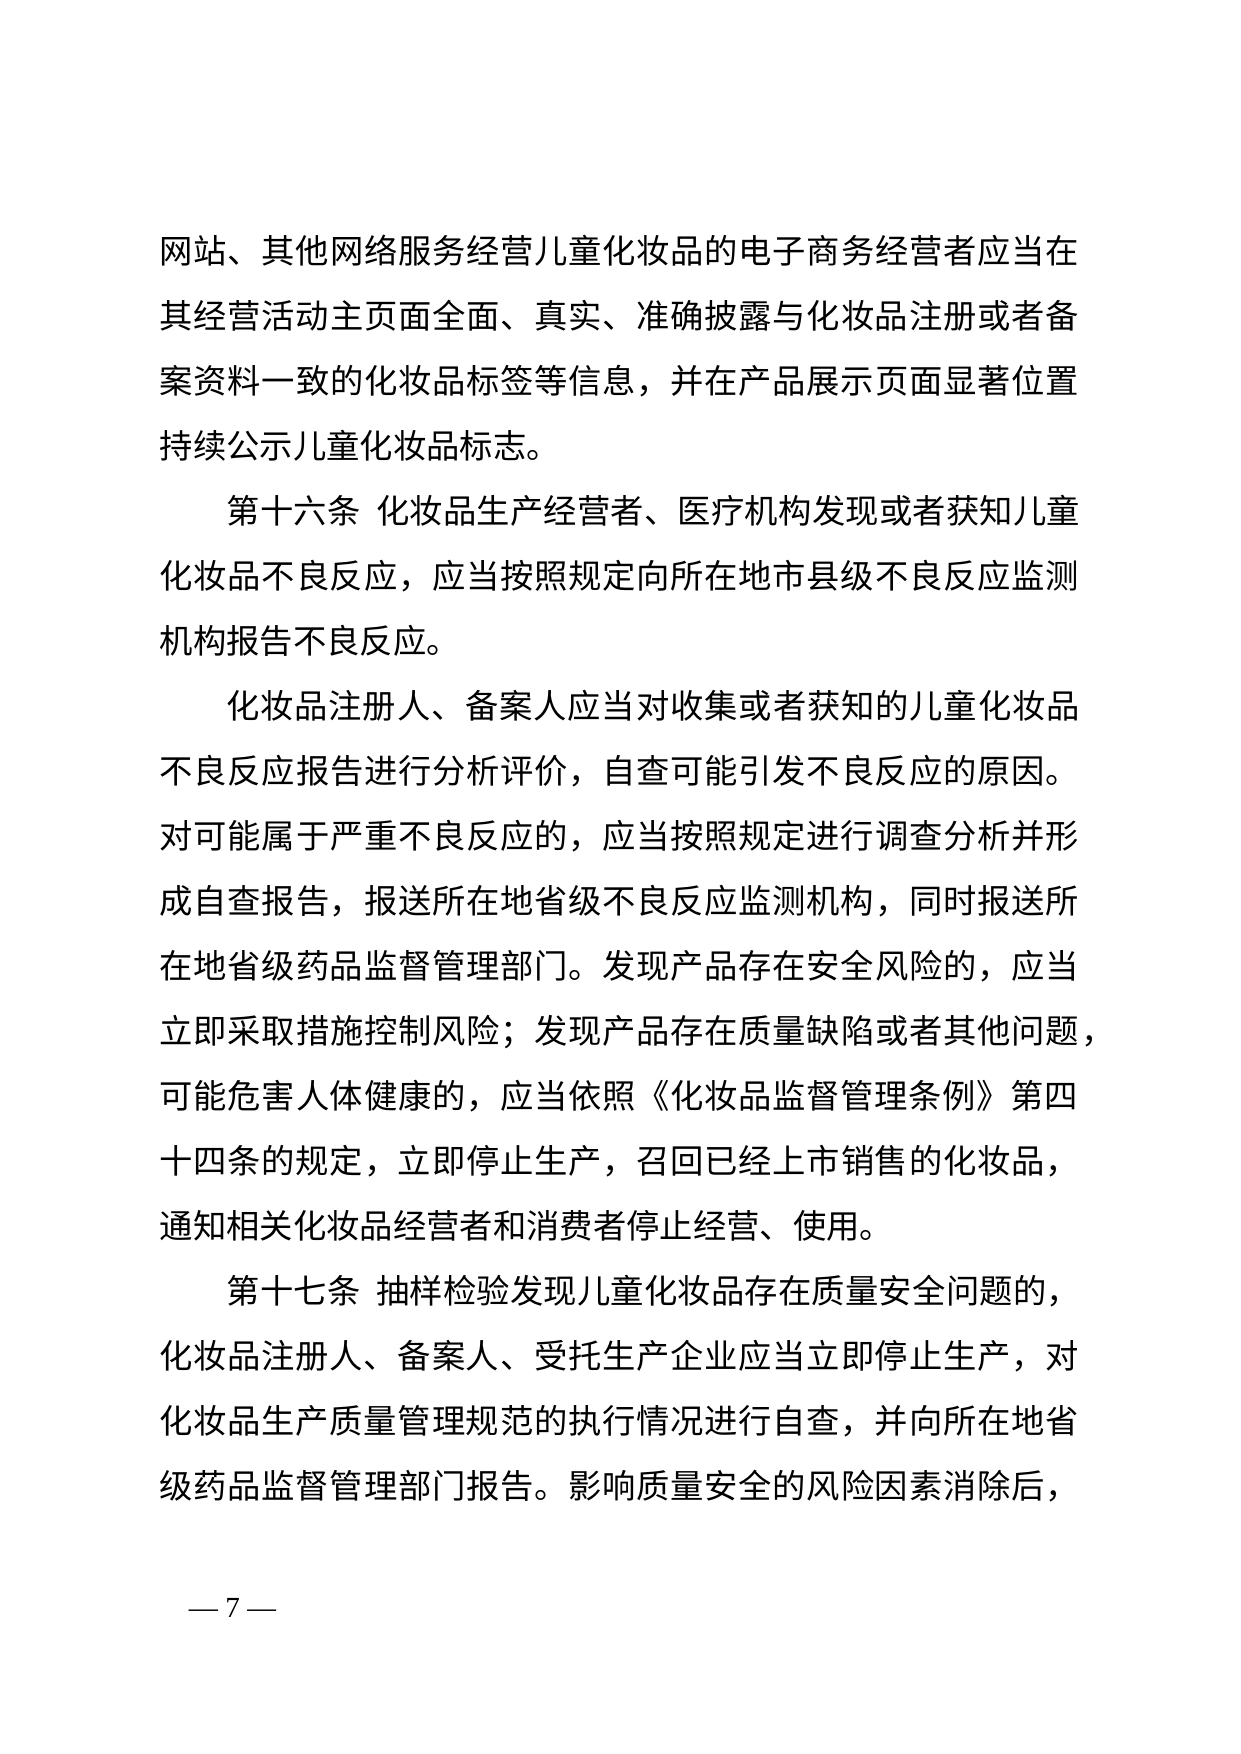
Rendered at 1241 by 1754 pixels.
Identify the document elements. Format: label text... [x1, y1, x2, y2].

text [159, 1257, 1081, 1517]
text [159, 217, 1081, 477]
text 化妆品注册人、备案人应当对收集或者获知的儿童化妆品不良反应报告进行分析评价，自查可能引发不良反应的原因。对可能属于严重不良反应的，应当按照规定进行调查分析并形成自查报告，报送所在地省级不良反应监测机构，同时报送所在地省级药品监督管理部门。发现产品存在安全风险的，应当立即采取措施控制风险；发现产品存在质量缺陷或者其他问题，可能危害人体健康的，应当依照《化妆品监督管理条例》第四十四条的规定，立即停止生产，召回已经上市销售的化妆品，通知相关化妆品经营者和消费者停止经营、使用。 [159, 672, 1081, 1257]
text 第十六条 化妆品生产经营者、医疗机构发现或者获知儿童化妆品不良反应，应当按照规定向所在地市县级不良反应监测机构报告不良反应。 [159, 477, 1081, 672]
